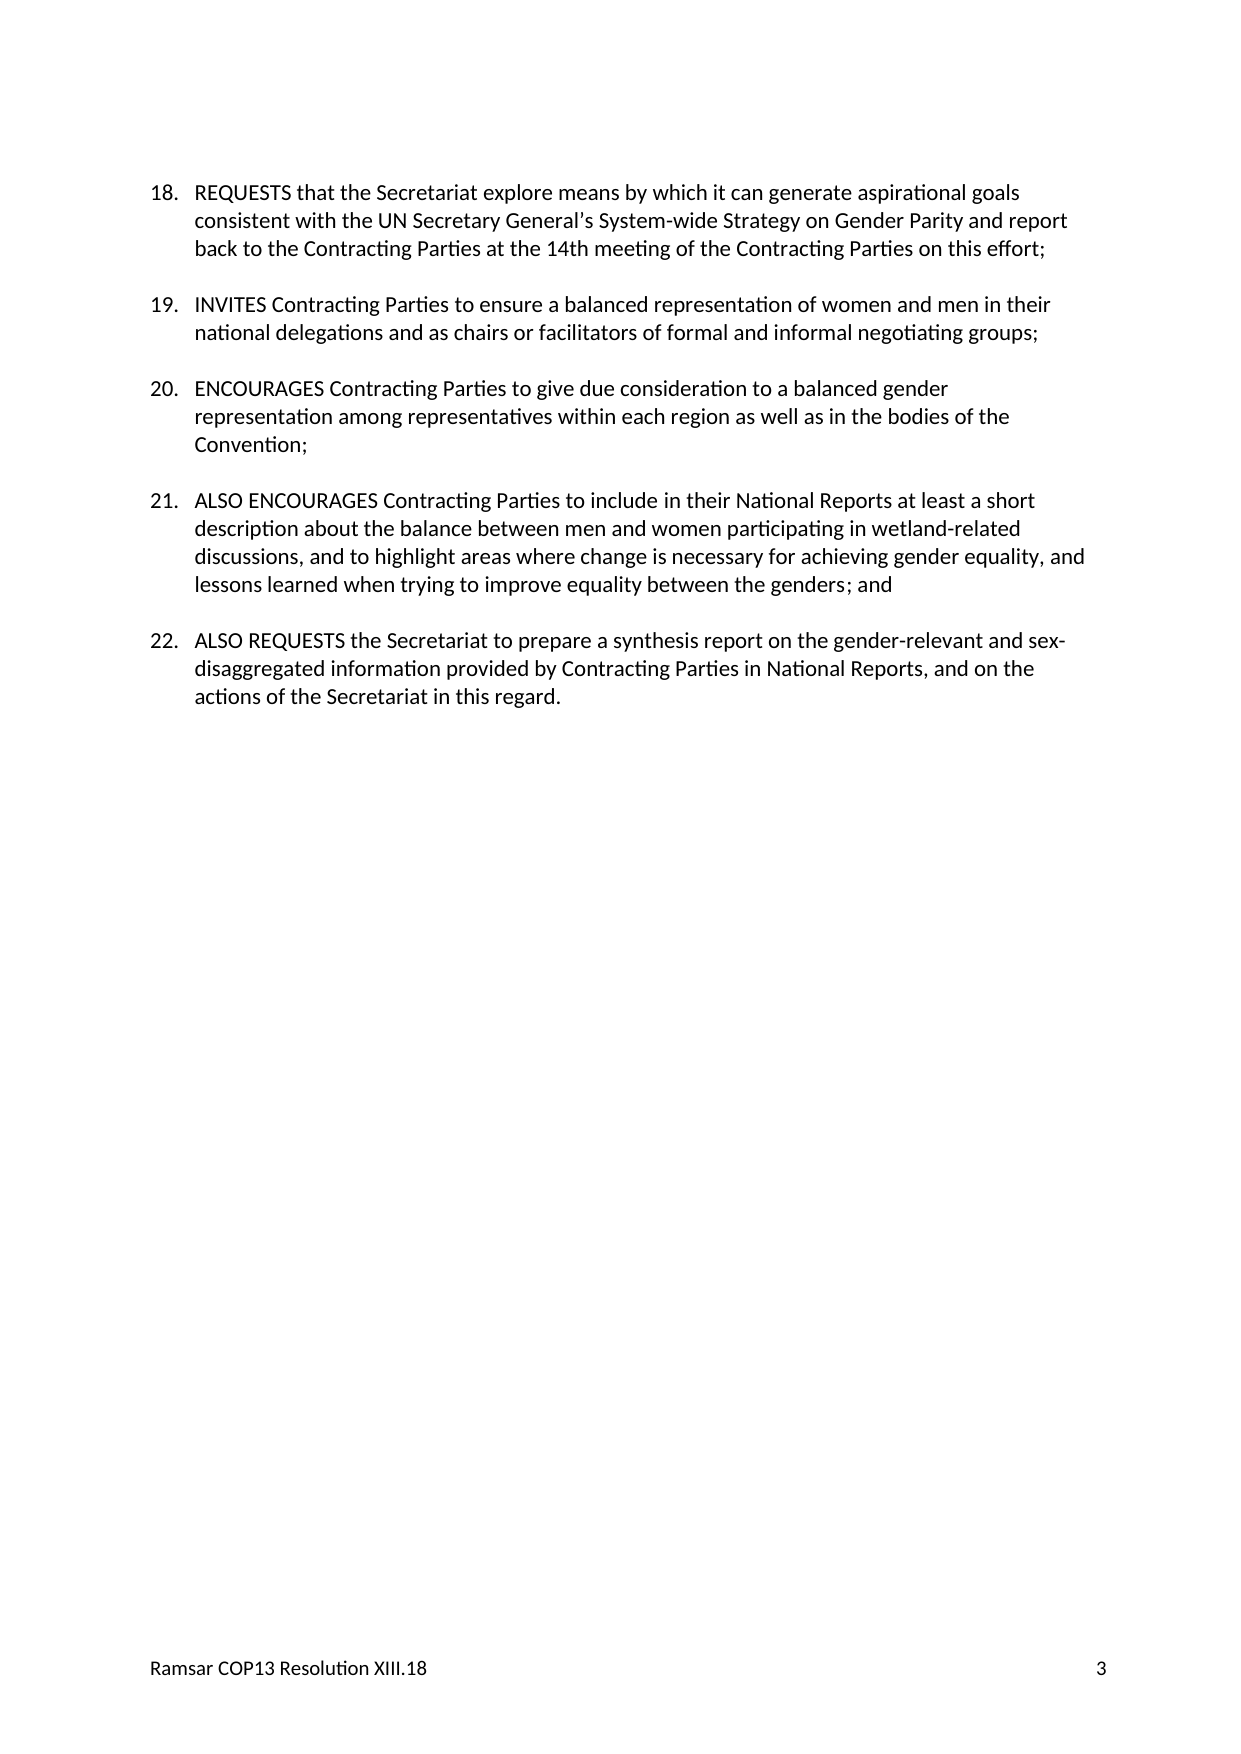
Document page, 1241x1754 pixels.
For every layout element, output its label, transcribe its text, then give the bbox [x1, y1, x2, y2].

list 20. ENCOURAGES Contracting Parties to give due consideration to a balanced gender representation among representatives within each region as well as in the bodies of the Convention; [150, 374, 1090, 458]
list 19. INVITES Contracting Parties to ensure a balanced representation of women and men in their national delegations and as chairs or facilitators of formal and informal negotiating groups; [150, 290, 1090, 346]
list 21. ALSO ENCOURAGES Contracting Parties to include in their National Reports at least a short description about the balance between men and women participating in wetland-related discussions, and to highlight areas where change is necessary for achieving gender equality, and lessons learned when trying to improve equality between the genders; and [150, 486, 1090, 598]
list 18. REQUESTS that the Secretariat explore means by which it can generate aspirational goals consistent with the UN Secretary General’s System-wide Strategy on Gender Parity and report back to the Contracting Parties at the 14th meeting of the Contracting Parties on this effort; [150, 178, 1090, 262]
list 22. ALSO REQUESTS the Secretariat to prepare a synthesis report on the gender-relevant and sex-disaggregated information provided by Contracting Parties in National Reports, and on the actions of the Secretariat in this regard. [150, 626, 1090, 710]
